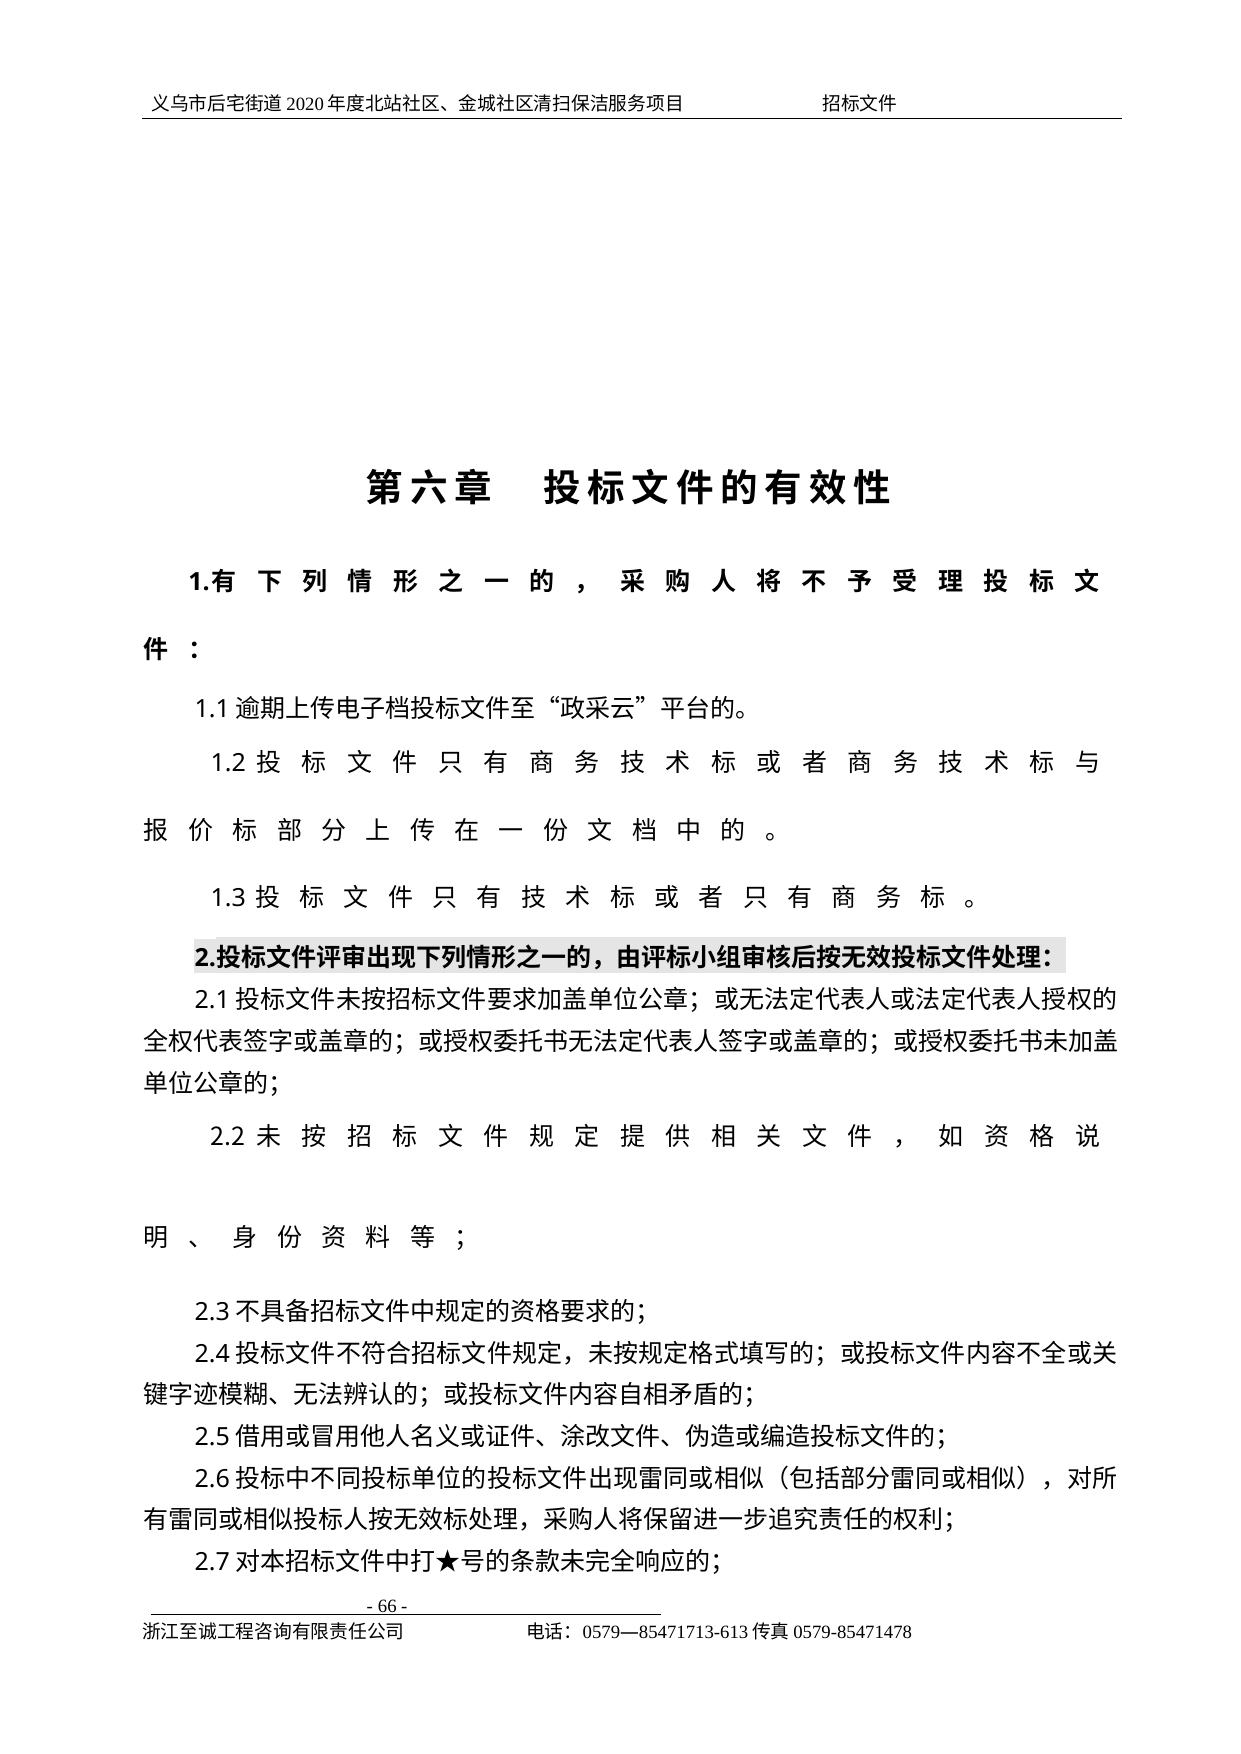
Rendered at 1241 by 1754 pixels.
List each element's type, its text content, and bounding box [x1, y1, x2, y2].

text 1.2投标文件只有商务技术标或者商务技术标与报价标部分上传在一份文档中的。 [144, 727, 1120, 862]
text 2.4投标文件不符合招标文件规定，未按规定格式填写的；或投标文件内容不全或关键字迹模糊、无法辨认的；或投标文件内容自相矛盾的； [144, 1329, 1120, 1412]
text 2.6投标中不同投标单位的投标文件出现雷同或相似（包括部分雷同或相似），对所有雷同或相似投标人按无效标处理，采购人将保留进一步追究责任的权利； [144, 1454, 1120, 1537]
text 1.1逾期上传电子档投标文件至“政采云”平台的。 [144, 681, 1120, 727]
text 2.3不具备招标文件中规定的资格要求的； [144, 1287, 1120, 1329]
text 2.1投标文件未按招标文件要求加盖单位公章；或无法定代表人或法定代表人授权的全权代表签字或盖章的；或授权委托书无法定代表人签字或盖章的；或授权委托书未加盖单位公章的； [144, 975, 1120, 1100]
subtitle 第六章 投标文件的有效性 [144, 452, 1120, 519]
text 1.有下列情形之一的，采购人将不予受理投标文件： [144, 546, 1120, 681]
text 2.5借用或冒用他人名义或证件、涂改文件、伪造或编造投标文件的； [144, 1412, 1120, 1454]
text 2.2未按招标文件规定提供相关文件，如资格说明、身份资料等； [144, 1100, 1120, 1269]
text 2.投标文件评审出现下列情形之一的，由评标小组审核后按无效投标文件处理： [144, 929, 1120, 975]
text 2.7对本招标文件中打★号的条款未完全响应的； [144, 1537, 1120, 1579]
text 1.3投标文件只有技术标或者只有商务标。 [144, 862, 1120, 929]
